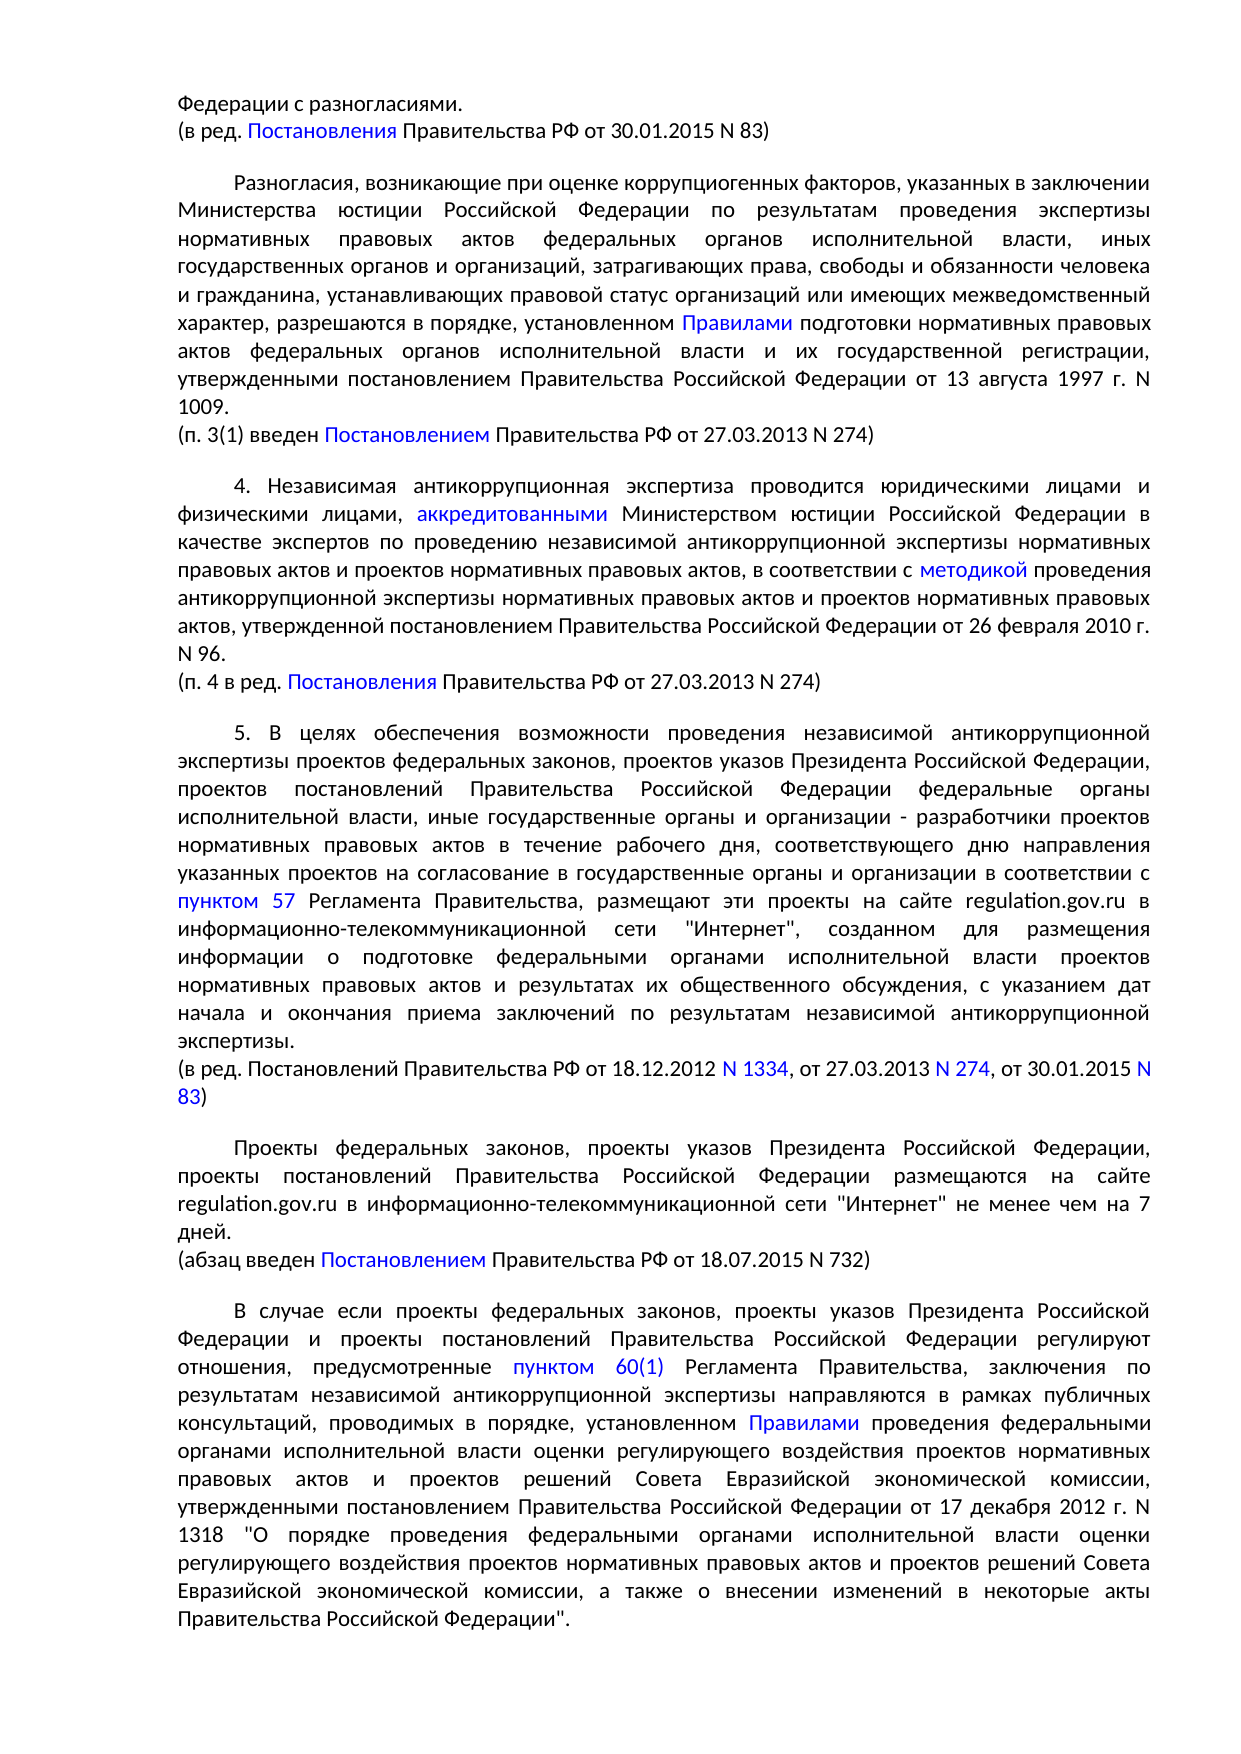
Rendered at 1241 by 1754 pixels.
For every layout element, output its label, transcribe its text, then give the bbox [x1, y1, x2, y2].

text Разногласия, возникающие при оценке коррупциогенных факторов, указанных в заключении Министерства юстиции Российской Федерации по результатам проведения экспертизы нормативных правовых актов федеральных органов исполнительной власти, иных государственных органов и организаций, затрагивающих права, свободы и обязанности человека и гражданина, устанавливающих правовой статус организаций или имеющих межведомственный характер, разрешаются в порядке, установленном Правилами подготовки нормативных правовых актов федеральных органов исполнительной власти и их государственной регистрации, утвержденными постановлением Правительства Российской Федерации от 13 августа 1997 г. N 1009. [177, 168, 1152, 420]
text (п. 3(1) введен Постановлением Правительства РФ от 27.03.2013 N 274) [177, 420, 1152, 448]
text (п. 4 в ред. Постановления Правительства РФ от 27.03.2013 N 274) [177, 667, 1152, 695]
text (абзац введен Постановлением Правительства РФ от 18.07.2015 N 732) [177, 1245, 1152, 1273]
text 5. В целях обеспечения возможности проведения независимой антикоррупционной экспертизы проектов федеральных законов, проектов указов Президента Российской Федерации, проектов постановлений Правительства Российской Федерации федеральные органы исполнительной власти, иные государственные органы и организации - разработчики проектов нормативных правовых актов в течение рабочего дня, соответствующего дню направления указанных проектов на согласование в государственные органы и организации в соответствии с пунктом 57 Регламента Правительства, размещают эти проекты на сайте regulation.gov.ru в информационно-телекоммуникационной сети "Интернет", созданном для размещения информации о подготовке федеральными органами исполнительной власти проектов нормативных правовых актов и результатах их общественного обсуждения, с указанием дат начала и окончания приема заключений по результатам независимой антикоррупционной экспертизы. [177, 718, 1152, 1054]
text 4. Независимая антикоррупционная экспертиза проводится юридическими лицами и физическими лицами, аккредитованными Министерством юстиции Российской Федерации в качестве экспертов по проведению независимой антикоррупционной экспертизы нормативных правовых актов и проектов нормативных правовых актов, в соответствии с методикой проведения антикоррупционной экспертизы нормативных правовых актов и проектов нормативных правовых актов, утвержденной постановлением Правительства Российской Федерации от 26 февраля 2010 г. N 96. [177, 471, 1152, 667]
text Проекты федеральных законов, проекты указов Президента Российской Федерации, проекты постановлений Правительства Российской Федерации размещаются на сайте regulation.gov.ru в информационно-телекоммуникационной сети "Интернет" не менее чем на 7 дней. [177, 1133, 1152, 1245]
text (в ред. Постановления Правительства РФ от 30.01.2015 N 83) [177, 117, 1152, 145]
text (в ред. Постановлений Правительства РФ от 18.12.2012 N 1334, от 27.03.2013 N 274, от 30.01.2015 N 83) [177, 1054, 1152, 1110]
text В случае если проекты федеральных законов, проекты указов Президента Российской Федерации и проекты постановлений Правительства Российской Федерации регулируют отношения, предусмотренные пунктом 60(1) Регламента Правительства, заключения по результатам независимой антикоррупционной экспертизы направляются в рамках публичных консультаций, проводимых в порядке, установленном Правилами проведения федеральными органами исполнительной власти оценки регулирующего воздействия проектов нормативных правовых актов и проектов решений Совета Евразийской экономической комиссии, утвержденными постановлением Правительства Российской Федерации от 17 декабря 2012 г. N 1318 "О порядке проведения федеральными органами исполнительной власти оценки регулирующего воздействия проектов нормативных правовых актов и проектов решений Совета Евразийской экономической комиссии, а также о внесении изменений в некоторые акты Правительства Российской Федерации". [177, 1296, 1152, 1632]
